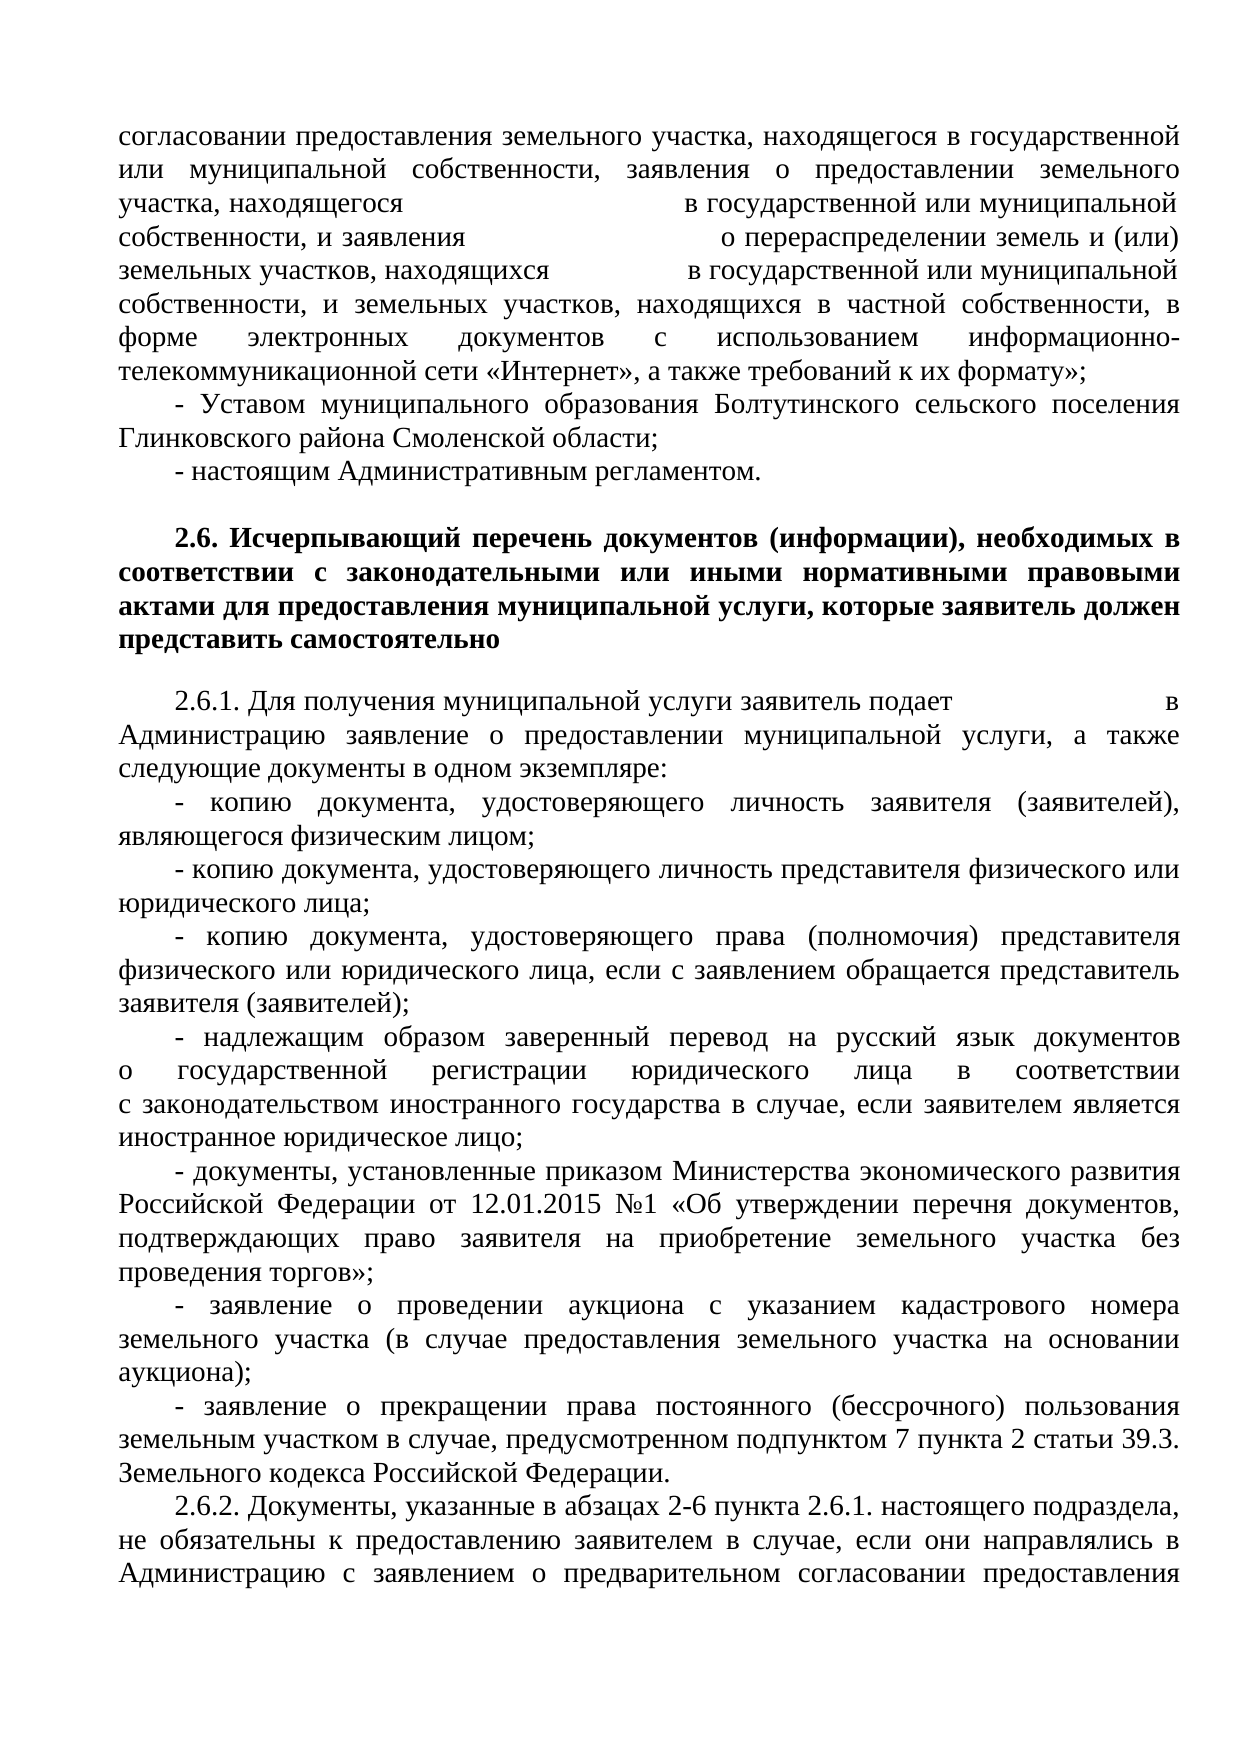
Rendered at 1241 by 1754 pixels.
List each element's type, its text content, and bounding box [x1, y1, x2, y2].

text - настоящим Административным регламентом. [118, 453, 1181, 487]
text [118, 1488, 1181, 1589]
text - Уставом муниципального образования Болтутинского сельского поселения Глинковского района Смоленской области; [118, 386, 1181, 453]
text - копию документа, удостоверяющего права (полномочия) представителя физического или юридического лица, если с заявлением обращается представитель заявителя (заявителей); [118, 918, 1181, 1019]
text 2.6.1. Для получения муниципальной услуги заявитель подает в Администрацию заявление о предоставлении муниципальной услуги, а также следующие документы в одном экземпляре: [118, 683, 1181, 784]
text - надлежащим образом заверенный перевод на русский язык документов о государственной регистрации юридического лица в соответствии с законодательством иностранного государства в случае, если заявителем является иностранное юридическое лицо; [118, 1019, 1181, 1153]
text - копию документа, удостоверяющего личность представителя физического или юридического лица; [118, 851, 1181, 918]
text - заявление о прекращении права постоянного (бессрочного) пользования земельным участком в случае, предусмотренном подпунктом 7 пункта 2 статьи 39.3. Земельного кодекса Российской Федерации. [118, 1388, 1181, 1488]
text 2.6. Исчерпывающий перечень документов (информации), необходимых в соответствии с законодательными или иными нормативными правовыми актами для предоставления муниципальной услуги, которые заявитель должен представить самостоятельно [118, 521, 1181, 655]
text - документы, установленные приказом Министерства экономического развития Российской Федерации от 12.01.2015 №1 «Об утверждении перечня документов, подтверждающих право заявителя на приобретение земельного участка без проведения торгов»; [118, 1153, 1181, 1287]
text - заявление о проведении аукциона с указанием кадастрового номера земельного участка (в случае предоставления земельного участка на основании аукциона); [118, 1287, 1181, 1388]
text - копию документа, удостоверяющего личность заявителя (заявителей), являющегося физическим лицом; [118, 784, 1181, 851]
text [118, 118, 1181, 386]
